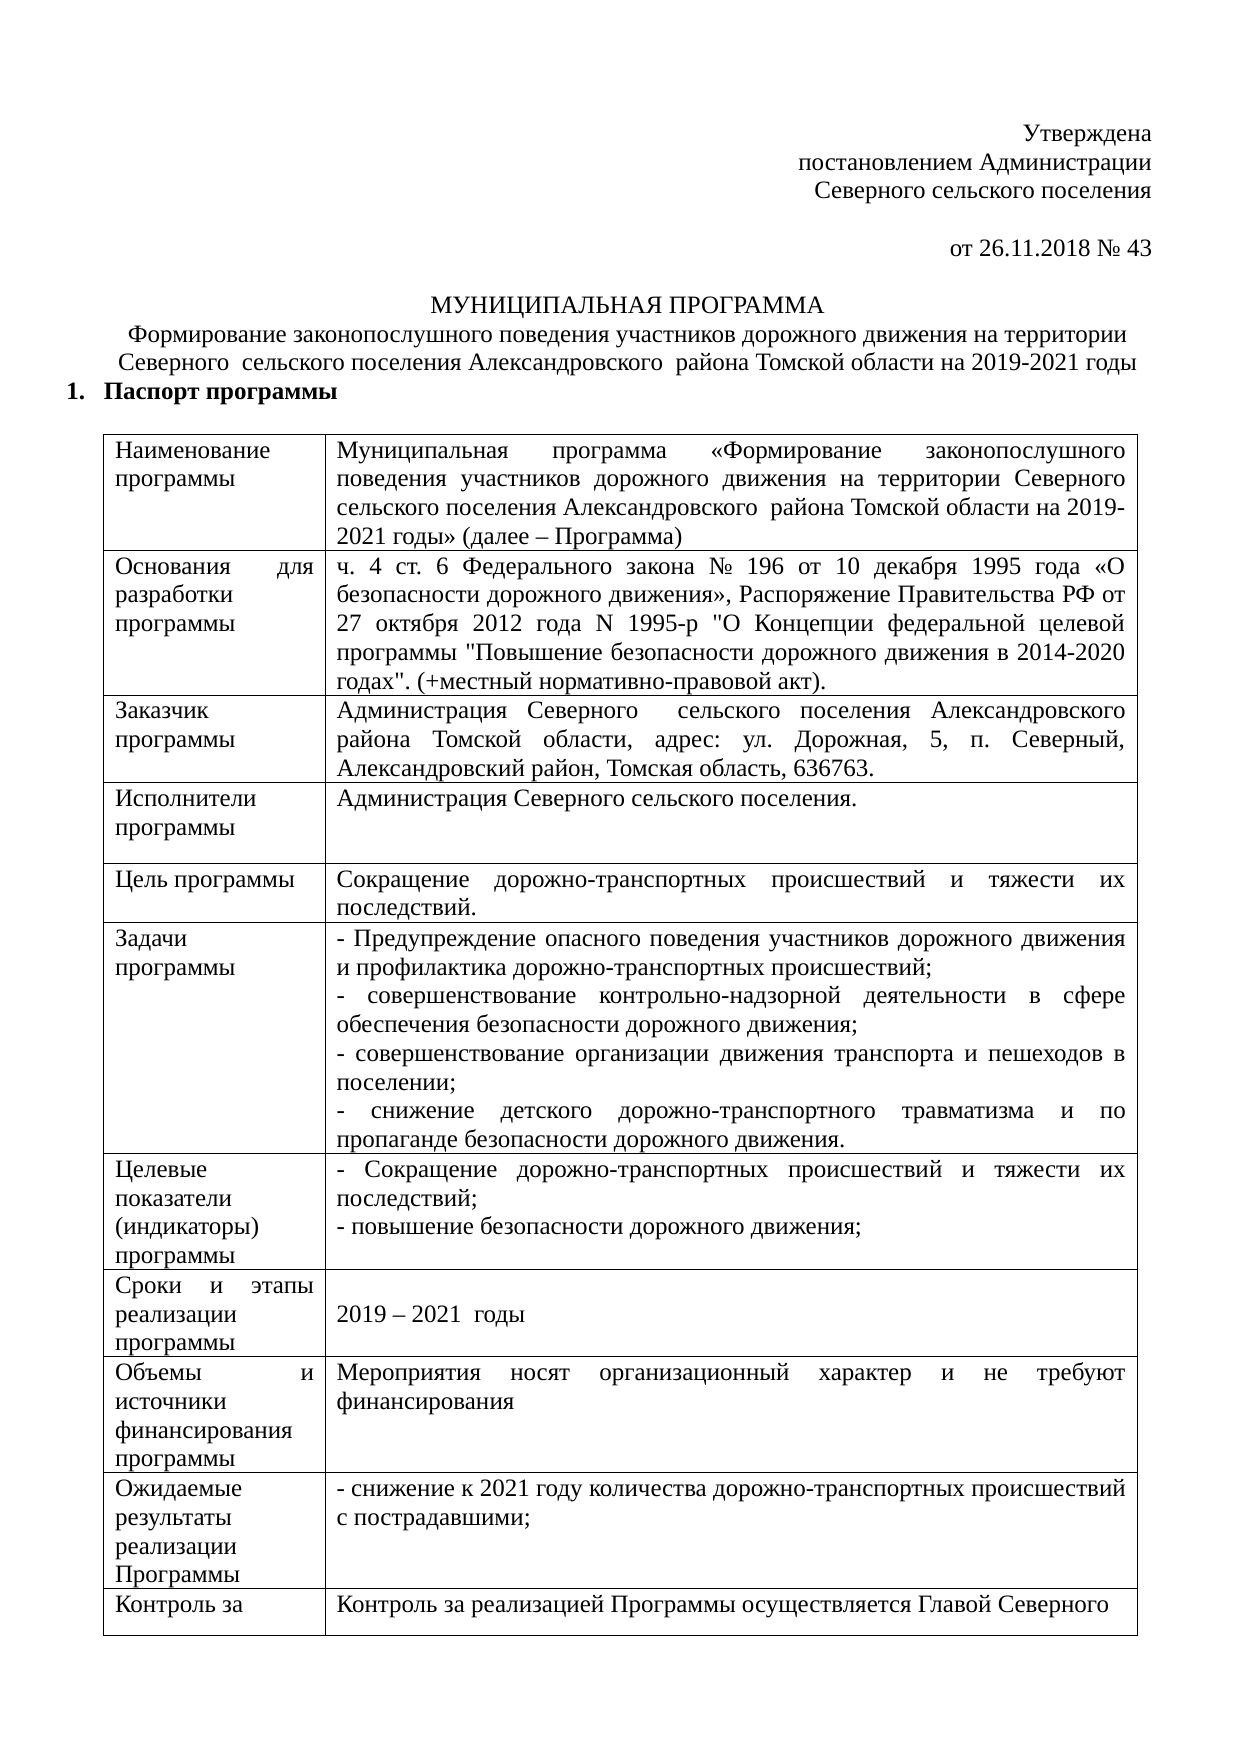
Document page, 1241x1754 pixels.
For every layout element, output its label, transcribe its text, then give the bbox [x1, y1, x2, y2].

table_cell Мероприятия носят организационный характер и не требуют финансирования [326, 1357, 1137, 1472]
table_cell Ожидаемые результаты реализации Программы [104, 1473, 325, 1588]
table_header Муниципальная программа «Формирование законопослушного поведения участников дорожного движения на территории Северного сельского поселения Александровского района Томской области на 2019-2021 годы» (далее – Программа) [326, 435, 1137, 550]
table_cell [104, 1589, 325, 1635]
list Паспорт программы [66, 376, 1152, 405]
table_cell Администрация Северного сельского поселения Александровского района Томской области, адрес: ул. Дорожная, 5, п. Северный, Александровский район, Томская область, 636763. [326, 696, 1137, 782]
text МУНИЦИПАЛЬНАЯ ПРОГРАММА [103, 290, 1152, 319]
table_cell 2019 – 2021 годы [326, 1270, 1137, 1356]
table_cell Исполнители программы [104, 783, 325, 863]
text Северного сельского поселения [103, 176, 1152, 204]
table_cell Заказчик программы [104, 696, 325, 782]
table_cell Сокращение дорожно-транспортных происшествий и тяжести их последствий. [326, 864, 1137, 922]
table_cell Сроки и этапы реализации программы [104, 1270, 325, 1356]
table_cell Основания для разработки программы [104, 551, 325, 694]
text Формирование законопослушного поведения участников дорожного движения на территории Северного сельского поселения Александровского района Томской области на 2019-2021 годы [103, 319, 1152, 376]
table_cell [326, 1589, 1137, 1635]
table_cell - Сокращение дорожно-транспортных происшествий и тяжести их последствий; - повышение безопасности дорожного движения; [326, 1154, 1137, 1269]
table_header Наименование программы [104, 435, 325, 550]
text от 26.11.2018 № 43 [103, 233, 1152, 262]
table_cell Задачи программы [104, 923, 325, 1153]
table_cell Цель программы [104, 864, 325, 922]
text Утверждена [103, 118, 1152, 147]
table_cell - Предупреждение опасного поведения участников дорожного движения и профилактика дорожно-транспортных происшествий; - совершенствование контрольно-надзорной деятельности в сфере обеспечения безопасности дорожного движения; - совершенствование организации движения транспорта и пешеходов в поселении; - снижение детского дорожно-транспортного травматизма и по пропаганде безопасности дорожного движения. [326, 923, 1137, 1153]
table_cell Объемы и источники финансирования программы [104, 1357, 325, 1472]
table_cell - снижение к 2021 году количества дорожно-транспортных происшествий с пострадавшими; [326, 1473, 1137, 1588]
table_cell Целевые показатели (индикаторы) программы [104, 1154, 325, 1269]
table_cell ч. 4 ст. 6 Федерального закона № 196 от 10 декабря 1995 года «О безопасности дорожного движения», Распоряжение Правительства РФ от 27 октября 2012 года N 1995-р "О Концепции федеральной целевой программы "Повышение безопасности дорожного движения в 2014-2020 годах". (+местный нормативно-правовой акт). [326, 551, 1137, 694]
table_cell Администрация Северного сельского поселения. [326, 783, 1137, 863]
text постановлением Администрации [103, 147, 1152, 176]
